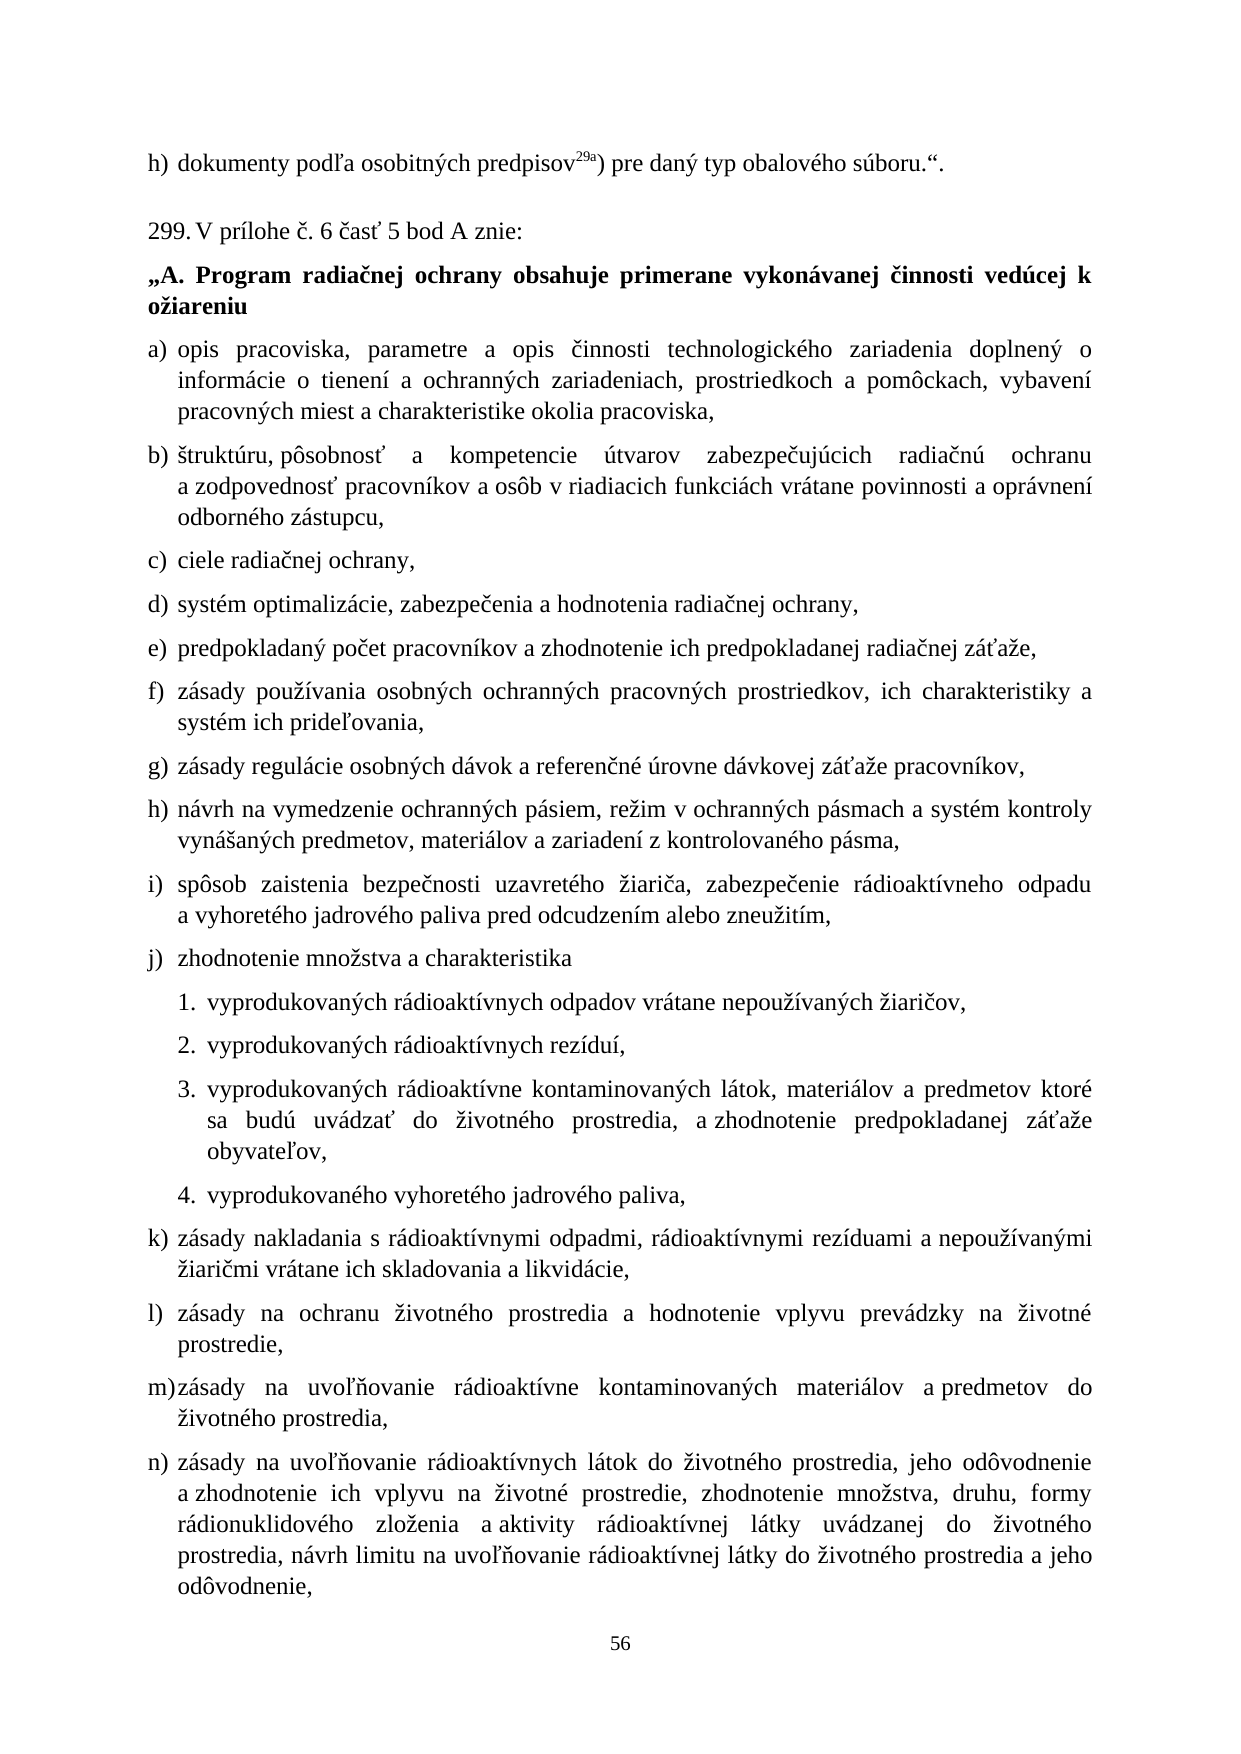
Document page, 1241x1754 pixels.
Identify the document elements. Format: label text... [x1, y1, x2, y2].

list vyprodukovaného vyhoretého jadrového paliva, [177, 1180, 1092, 1208]
list zásady na uvoľňovanie rádioaktívnych látok do životného prostredia, jeho odôvodnenie a zhodnotenie ich vplyvu na životné prostredie, zhodnotenie množstva, druhu, formy rádionuklidového zloženia a aktivity rádioaktívnej látky uvádzanej do životného prostredia, návrh limitu na uvoľňovanie rádioaktívnej látky do životného prostredia a jeho odôvodnenie, [148, 1447, 1092, 1600]
list dokumenty podľa osobitných predpisov29a) pre daný typ obalového súboru.“. [148, 148, 1092, 176]
list vyprodukovaných rádioaktívne kontaminovaných látok, materiálov a predmetov ktoré sa budú uvádzať do životného prostredia, a zhodnotenie predpokladanej záťaže obyvateľov, [177, 1074, 1092, 1165]
list opis pracoviska, parametre a opis činnosti technologického zariadenia doplnený o informácie o tienení a ochranných zariadeniach, prostriedkoch a pomôckach, vybavení pracovných miest a charakteristike okolia pracoviska, [148, 334, 1092, 425]
list systém optimalizácie, zabezpečenia a hodnotenia radiačnej ochrany, [148, 589, 1092, 618]
list štruktúru, pôsobnosť a kompetencie útvarov zabezpečujúcich radiačnú ochranu a zodpovednosť pracovníkov a osôb v riadiacich funkciách vrátane povinnosti a oprávnení odborného zástupcu, [148, 440, 1092, 531]
list zásady na uvoľňovanie rádioaktívne kontaminovaných materiálov a predmetov do životného prostredia, [148, 1372, 1092, 1432]
list zásady nakladania s rádioaktívnymi odpadmi, rádioaktívnymi rezíduami a nepoužívanými žiaričmi vrátane ich skladovania a likvidácie, [148, 1223, 1092, 1283]
list ciele radiačnej ochrany, [148, 546, 1092, 574]
list zhodnotenie množstva a charakteristika [148, 943, 1092, 972]
text V prílohe č. 6 časť 5 bod A znie: [148, 216, 1092, 245]
list vyprodukovaných rádioaktívnych rezíduí, [177, 1031, 1092, 1059]
list zásady na ochranu životného prostredia a hodnotenie vplyvu prevádzky na životné prostredie, [148, 1298, 1092, 1358]
list zásady používania osobných ochranných pracovných prostriedkov, ich charakteristiky a systém ich prideľovania, [148, 676, 1092, 736]
list predpokladaný počet pracovníkov a zhodnotenie ich predpokladanej radiačnej záťaže, [148, 633, 1092, 661]
list spôsob zaistenia bezpečnosti uzavretého žiariča, zabezpečenie rádioaktívneho odpadu a vyhoretého jadrového paliva pred odcudzením alebo zneužitím, [148, 869, 1092, 929]
list vyprodukovaných rádioaktívnych odpadov vrátane nepoužívaných žiaričov, [177, 987, 1092, 1016]
list návrh na vymedzenie ochranných pásiem, režim v ochranných pásmach a systém kontroly vynášaných predmetov, materiálov a zariadení z kontrolovaného pásma, [148, 794, 1092, 854]
text „A. Program radiačnej ochrany obsahuje primerane vykonávanej činnosti vedúcej k ožiareniu [148, 260, 1092, 319]
list zásady regulácie osobných dávok a referenčné úrovne dávkovej záťaže pracovníkov, [148, 751, 1092, 779]
